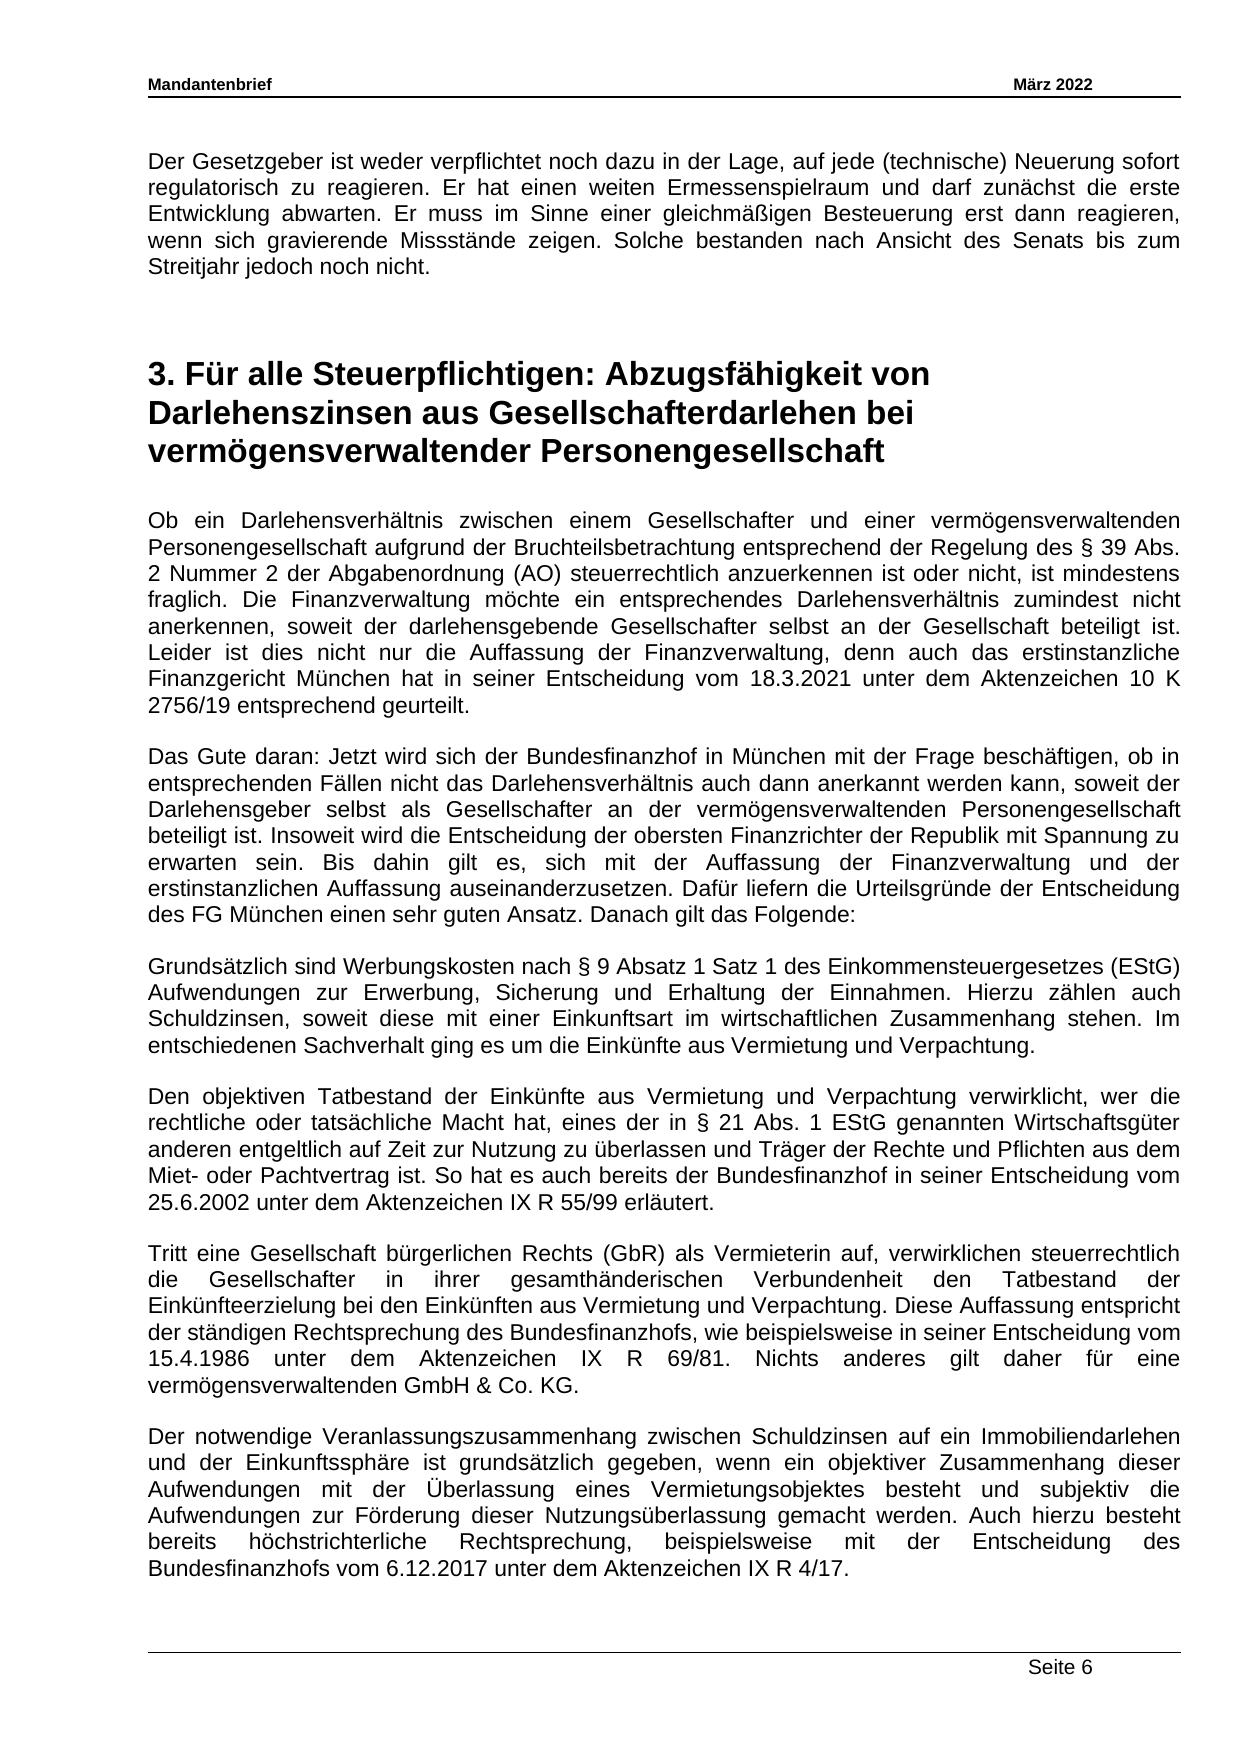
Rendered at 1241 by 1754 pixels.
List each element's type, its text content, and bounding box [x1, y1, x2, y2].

text Tritt eine Gesellschaft bürgerlichen Rechts (GbR) als Vermieterin auf, verwirklichen steuerrechtlich die Gesellschafter in ihrer gesamthänderischen Verbundenheit den Tatbestand der Einkünfteerzielung bei den Einkünften aus Vermietung und Verpachtung. Diese Auffassung entspricht der ständigen Rechtsprechung des Bundesfinanzhofs, wie beispielsweise in seiner Entscheidung vom 15.4.1986 unter dem Aktenzeichen IX R 69/81. Nichts anderes gilt daher für eine vermögensverwaltenden GmbH & Co. KG. [148, 1240, 1181, 1398]
subtitle 3. Für alle Steuerpflichtigen: Abzugsfähigkeit von Darlehenszinsen aus Gesellschafterdarlehen bei vermögensverwaltender Personengesellschaft [148, 354, 1181, 470]
text Ob ein Darlehensverhältnis zwischen einem Gesellschafter und einer vermögensverwaltenden Personengesellschaft aufgrund der Bruchteilsbetrachtung entsprechend der Regelung des § 39 Abs. 2 Nummer 2 der Abgabenordnung (AO) steuerrechtlich anzuerkennen ist oder nicht, ist mindestens fraglich. Die Finanzverwaltung möchte ein entsprechendes Darlehensverhältnis zumindest nicht anerkennen, soweit der darlehensgebende Gesellschafter selbst an der Gesellschaft beteiligt ist. Leider ist dies nicht nur die Auffassung der Finanzverwaltung, denn auch das erstinstanzliche Finanzgericht München hat in seiner Entscheidung vom 18.3.2021 unter dem Aktenzeichen 10 K 2756/19 entsprechend geurteilt. [148, 507, 1181, 718]
text Der Gesetzgeber ist weder verpflichtet noch dazu in der Lage, auf jede (technische) Neuerung sofort regulatorisch zu reagieren. Er hat einen weiten Ermessenspielraum und darf zunächst die erste Entwicklung abwarten. Er muss im Sinne einer gleichmäßigen Besteuerung erst dann reagieren, wenn sich gravierende Missstände zeigen. Solche bestanden nach Ansicht des Senats bis zum Streitjahr jedoch noch nicht. [148, 148, 1181, 279]
text Das Gute daran: Jetzt wird sich der Bundesfinanzhof in München mit der Frage beschäftigen, ob in entsprechenden Fällen nicht das Darlehensverhältnis auch dann anerkannt werden kann, soweit der Darlehensgeber selbst als Gesellschafter an der vermögensverwaltenden Personengesellschaft beteiligt ist. Insoweit wird die Entscheidung der obersten Finanzrichter der Republik mit Spannung zu erwarten sein. Bis dahin gilt es, sich mit der Auffassung der Finanzverwaltung und der erstinstanzlichen Auffassung auseinanderzusetzen. Dafür liefern die Urteilsgründe der Entscheidung des FG München einen sehr guten Ansatz. Danach gilt das Folgende: [148, 743, 1181, 928]
text Den objektiven Tatbestand der Einkünfte aus Vermietung und Verpachtung verwirklicht, wer die rechtliche oder tatsächliche Macht hat, eines der in § 21 Abs. 1 EStG genannten Wirtschaftsgüter anderen entgeltlich auf Zeit zur Nutzung zu überlassen und Träger der Rechte und Pflichten aus dem Miet- oder Pachtvertrag ist. So hat es auch bereits der Bundesfinanzhof in seiner Entscheidung vom 25.6.2002 unter dem Aktenzeichen IX R 55/99 erläutert. [148, 1083, 1181, 1215]
text Der notwendige Veranlassungszusammenhang zwischen Schuldzinsen auf ein Immobiliendarlehen und der Einkunftssphäre ist grundsätzlich gegeben, wenn ein objektiver Zusammenhang dieser Aufwendungen mit der Überlassung eines Vermietungsobjektes besteht und subjektiv die Aufwendungen zur Förderung dieser Nutzungsüberlassung gemacht werden. Auch hierzu besteht bereits höchstrichterliche Rechtsprechung, beispielsweise mit der Entscheidung des Bundesfinanzhofs vom 6.12.2017 unter dem Aktenzeichen IX R 4/17. [148, 1423, 1181, 1581]
text Grundsätzlich sind Werbungskosten nach § 9 Absatz 1 Satz 1 des Einkommensteuergesetzes (EStG) Aufwendungen zur Erwerbung, Sicherung und Erhaltung der Einnahmen. Hierzu zählen auch Schuldzinsen, soweit diese mit einer Einkunftsart im wirtschaftlichen Zusammenhang stehen. Im entschiedenen Sachverhalt ging es um die Einkünfte aus Vermietung und Verpachtung. [148, 953, 1181, 1058]
